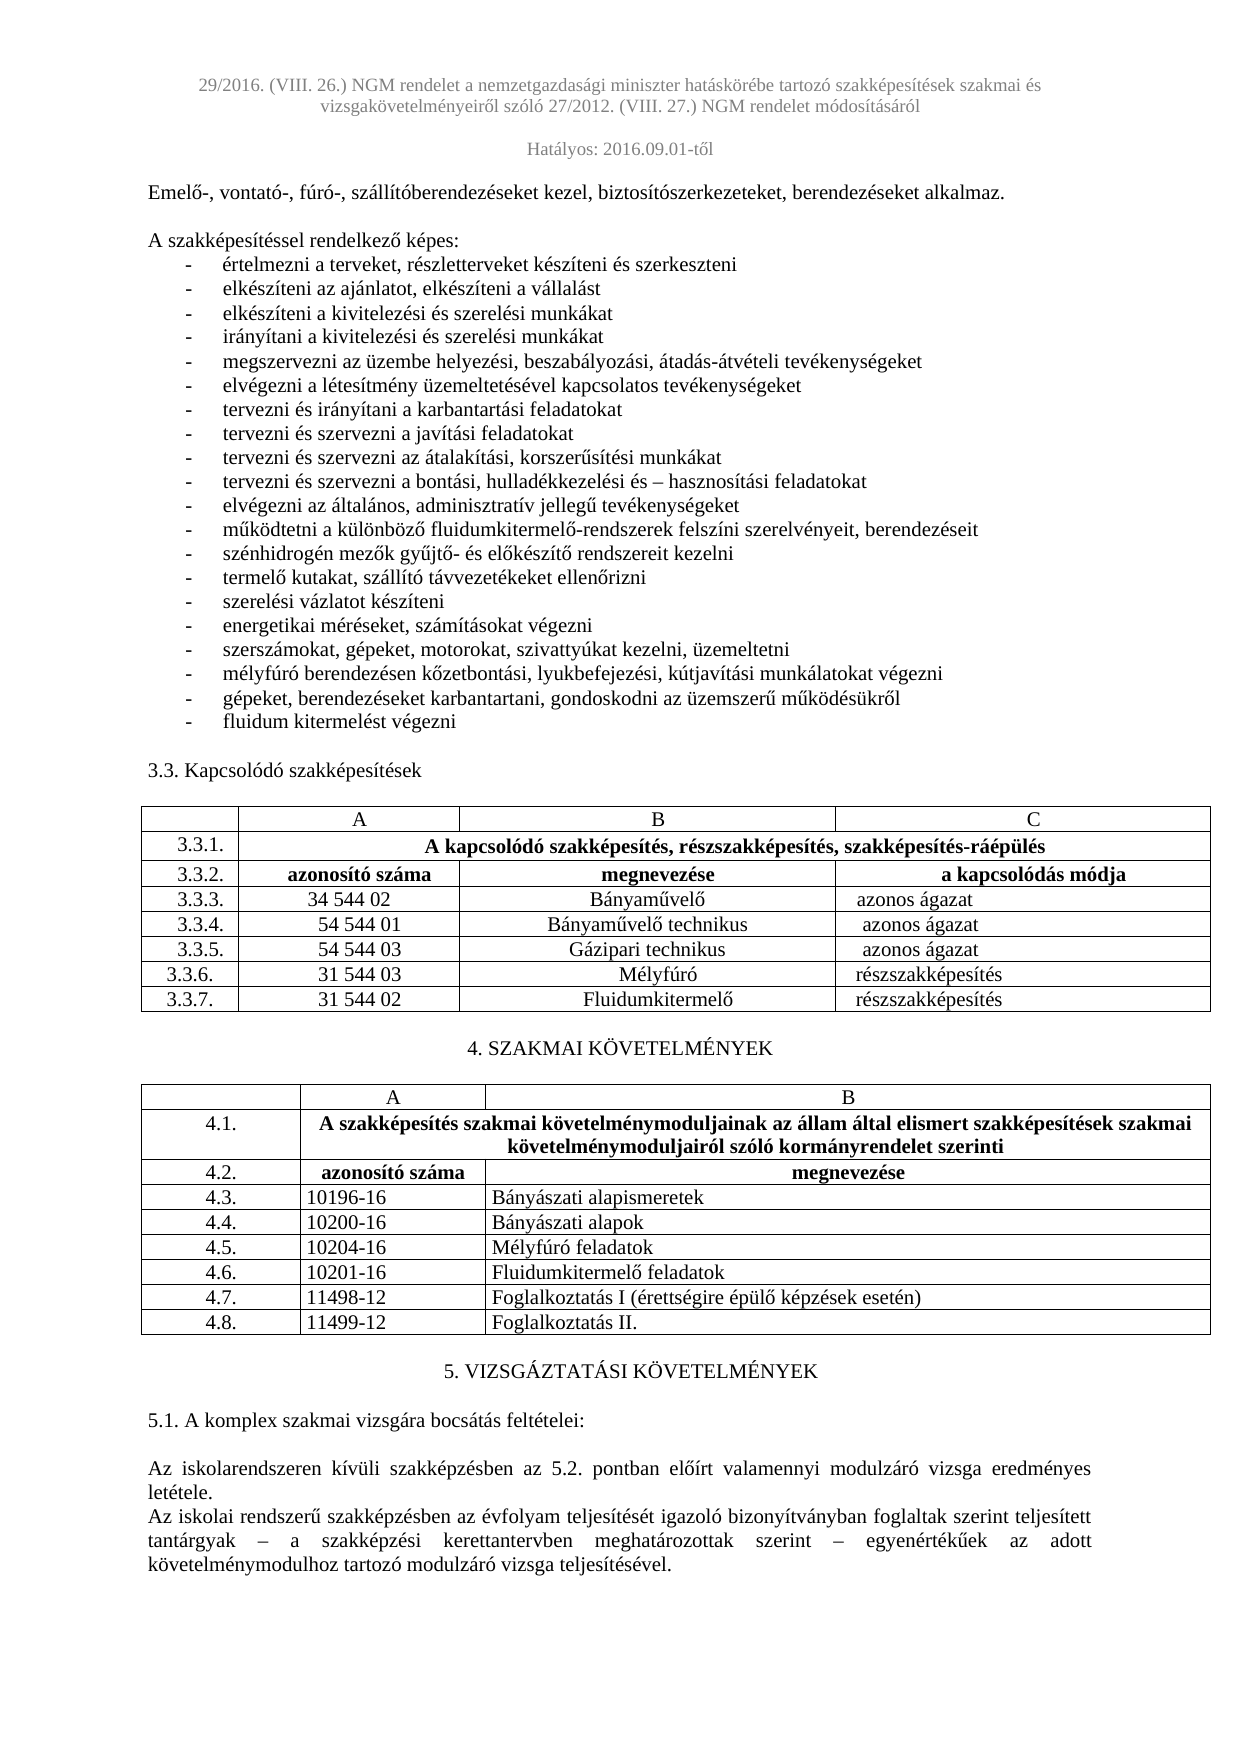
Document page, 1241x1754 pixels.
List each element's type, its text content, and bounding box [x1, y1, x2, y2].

table_cell 3.3.5. [142, 937, 238, 961]
table_cell 3.3.6. [142, 962, 238, 986]
table_cell 4.8. [142, 1310, 300, 1334]
table_cell 10196-16 [301, 1185, 485, 1209]
table_cell megnevezése [486, 1160, 1210, 1184]
table_cell 4.6. [142, 1260, 300, 1284]
text Az iskolarendszeren kívüli szakképzésben az 5.2. pontban előírt valamennyi modulzáró vizsga eredményes letétele. [148, 1456, 1093, 1504]
table_cell 11499-12 [301, 1310, 485, 1334]
table_cell 10200-16 [301, 1210, 485, 1234]
table_cell Foglalkoztatás I (érettségire épülő képzések esetén) [486, 1285, 1210, 1309]
text - elkészíteni az ajánlatot, elkészíteni a vállalást [185, 276, 1093, 300]
table_cell megnevezése [460, 861, 835, 886]
table_cell a kapcsolódás módja [836, 861, 1210, 886]
table_cell Bányászati alapok [486, 1210, 1210, 1234]
text - termelő kutakat, szállító távvezetékeket ellenőrizni [185, 565, 1093, 589]
table_cell 10204-16 [301, 1235, 485, 1259]
text - tervezni és szervezni a javítási feladatokat [185, 421, 1093, 445]
table_cell Mélyfúró feladatok [486, 1235, 1210, 1259]
text 5. VIZSGÁZTATÁSI KÖVETELMÉNYEK [148, 1359, 1093, 1383]
table_cell részszakképesítés [836, 962, 1210, 986]
text 3.3. Kapcsolódó szakképesítések [148, 758, 1093, 782]
table_cell Bányászati alapismeretek [486, 1185, 1210, 1209]
table_cell Fluidumkitermelő [460, 987, 835, 1011]
text - gépeket, berendezéseket karbantartani, gondoskodni az üzemszerű működésükről [185, 685, 1093, 709]
table_cell Gázipari technikus [460, 937, 835, 961]
table_cell 4.4. [142, 1210, 300, 1234]
text - tervezni és szervezni az átalakítási, korszerűsítési munkákat [185, 445, 1093, 469]
table_cell 3.3.7. [142, 987, 238, 1011]
text Emelő-, vontató-, fúró-, szállítóberendezéseket kezel, biztosítószerkezeteket, berendezéseket alkalmaz. [148, 180, 1093, 204]
table_header B [460, 807, 835, 831]
table_cell 54 544 01 [239, 912, 459, 936]
table_cell 4.5. [142, 1235, 300, 1259]
table_cell 4.1. [142, 1110, 300, 1158]
text - szerelési vázlatot készíteni [185, 589, 1093, 613]
table_cell 11498-12 [301, 1285, 485, 1309]
text - mélyfúró berendezésen kőzetbontási, lyukbefejezési, kútjavítási munkálatokat végezni [185, 661, 1093, 685]
text - megszervezni az üzembe helyezési, beszabályozási, átadás-átvételi tevékenységeket [185, 348, 1093, 373]
table_cell 4.2. [142, 1160, 300, 1184]
text - energetikai méréseket, számításokat végezni [185, 613, 1093, 637]
table_cell 34 544 02 [239, 887, 459, 911]
text 4. SZAKMAI KÖVETELMÉNYEK [148, 1036, 1093, 1060]
table_cell Fluidumkitermelő feladatok [486, 1260, 1210, 1284]
table_cell 3.3.3. [142, 887, 238, 911]
table_header A [301, 1085, 485, 1109]
table_cell 4.3. [142, 1185, 300, 1209]
table_cell 54 544 03 [239, 937, 459, 961]
text Az iskolai rendszerű szakképzésben az évfolyam teljesítését igazoló bizonyítványban foglaltak szerint teljesített tantárgyak – a szakképzési kerettantervben meghatározottak szerint – egyenértékűek az adott követelménymodulhoz tartozó modulzáró vizsga teljesítésével. [148, 1504, 1093, 1576]
text - fluidum kitermelést végezni [185, 709, 1093, 733]
text A szakképesítéssel rendelkező képes: [148, 228, 1093, 252]
table_header B [486, 1085, 1210, 1109]
table_cell azonos ágazat [836, 887, 1210, 911]
table_cell 3.3.1. [142, 832, 238, 860]
text - tervezni és irányítani a karbantartási feladatokat [185, 397, 1093, 421]
table_cell Bányaművelő technikus [460, 912, 835, 936]
text - szerszámokat, gépeket, motorokat, szivattyúkat kezelni, üzemeltetni [185, 637, 1093, 661]
table_cell azonos ágazat [836, 937, 1210, 961]
table_cell részszakképesítés [836, 987, 1210, 1011]
table_cell 3.3.4. [142, 912, 238, 936]
text 5.1. A komplex szakmai vizsgára bocsátás feltételei: [148, 1407, 1093, 1432]
table_cell azonosító száma [239, 861, 459, 886]
text - elkészíteni a kivitelezési és szerelési munkákat [185, 300, 1093, 324]
table_header C [836, 807, 1210, 831]
table_header A [239, 807, 459, 831]
text - működtetni a különböző fluidumkitermelő-rendszerek felszíni szerelvényeit, berendezéseit [185, 517, 1093, 541]
text - szénhidrogén mezők gyűjtő- és előkészítő rendszereit kezelni [185, 541, 1093, 565]
table_header [142, 1085, 300, 1109]
table_cell 3.3.2. [142, 861, 238, 886]
table_cell 31 544 02 [239, 987, 459, 1011]
table_cell 31 544 03 [239, 962, 459, 986]
table_cell Mélyfúró [460, 962, 835, 986]
table_cell Bányaművelő [460, 887, 835, 911]
text - tervezni és szervezni a bontási, hulladékkezelési és – hasznosítási feladatokat [185, 469, 1093, 493]
text - értelmezni a terveket, részletterveket készíteni és szerkeszteni [185, 252, 1093, 276]
table_cell azonosító száma [301, 1160, 485, 1184]
table_header [142, 807, 238, 831]
table_cell azonos ágazat [836, 912, 1210, 936]
table_cell A szakképesítés szakmai követelménymoduljainak az állam által elismert szakképesítések szakmai követelménymoduljairól szóló kormányrendelet szerinti [301, 1110, 1210, 1158]
text - elvégezni a létesítmény üzemeltetésével kapcsolatos tevékenységeket [185, 373, 1093, 397]
table_cell 4.7. [142, 1285, 300, 1309]
table_cell A kapcsolódó szakképesítés, részszakképesítés, szakképesítés-ráépülés [239, 832, 1210, 860]
text - elvégezni az általános, adminisztratív jellegű tevékenységeket [185, 493, 1093, 517]
table_cell Foglalkoztatás II. [486, 1310, 1210, 1334]
table_cell 10201-16 [301, 1260, 485, 1284]
text - irányítani a kivitelezési és szerelési munkákat [185, 324, 1093, 348]
